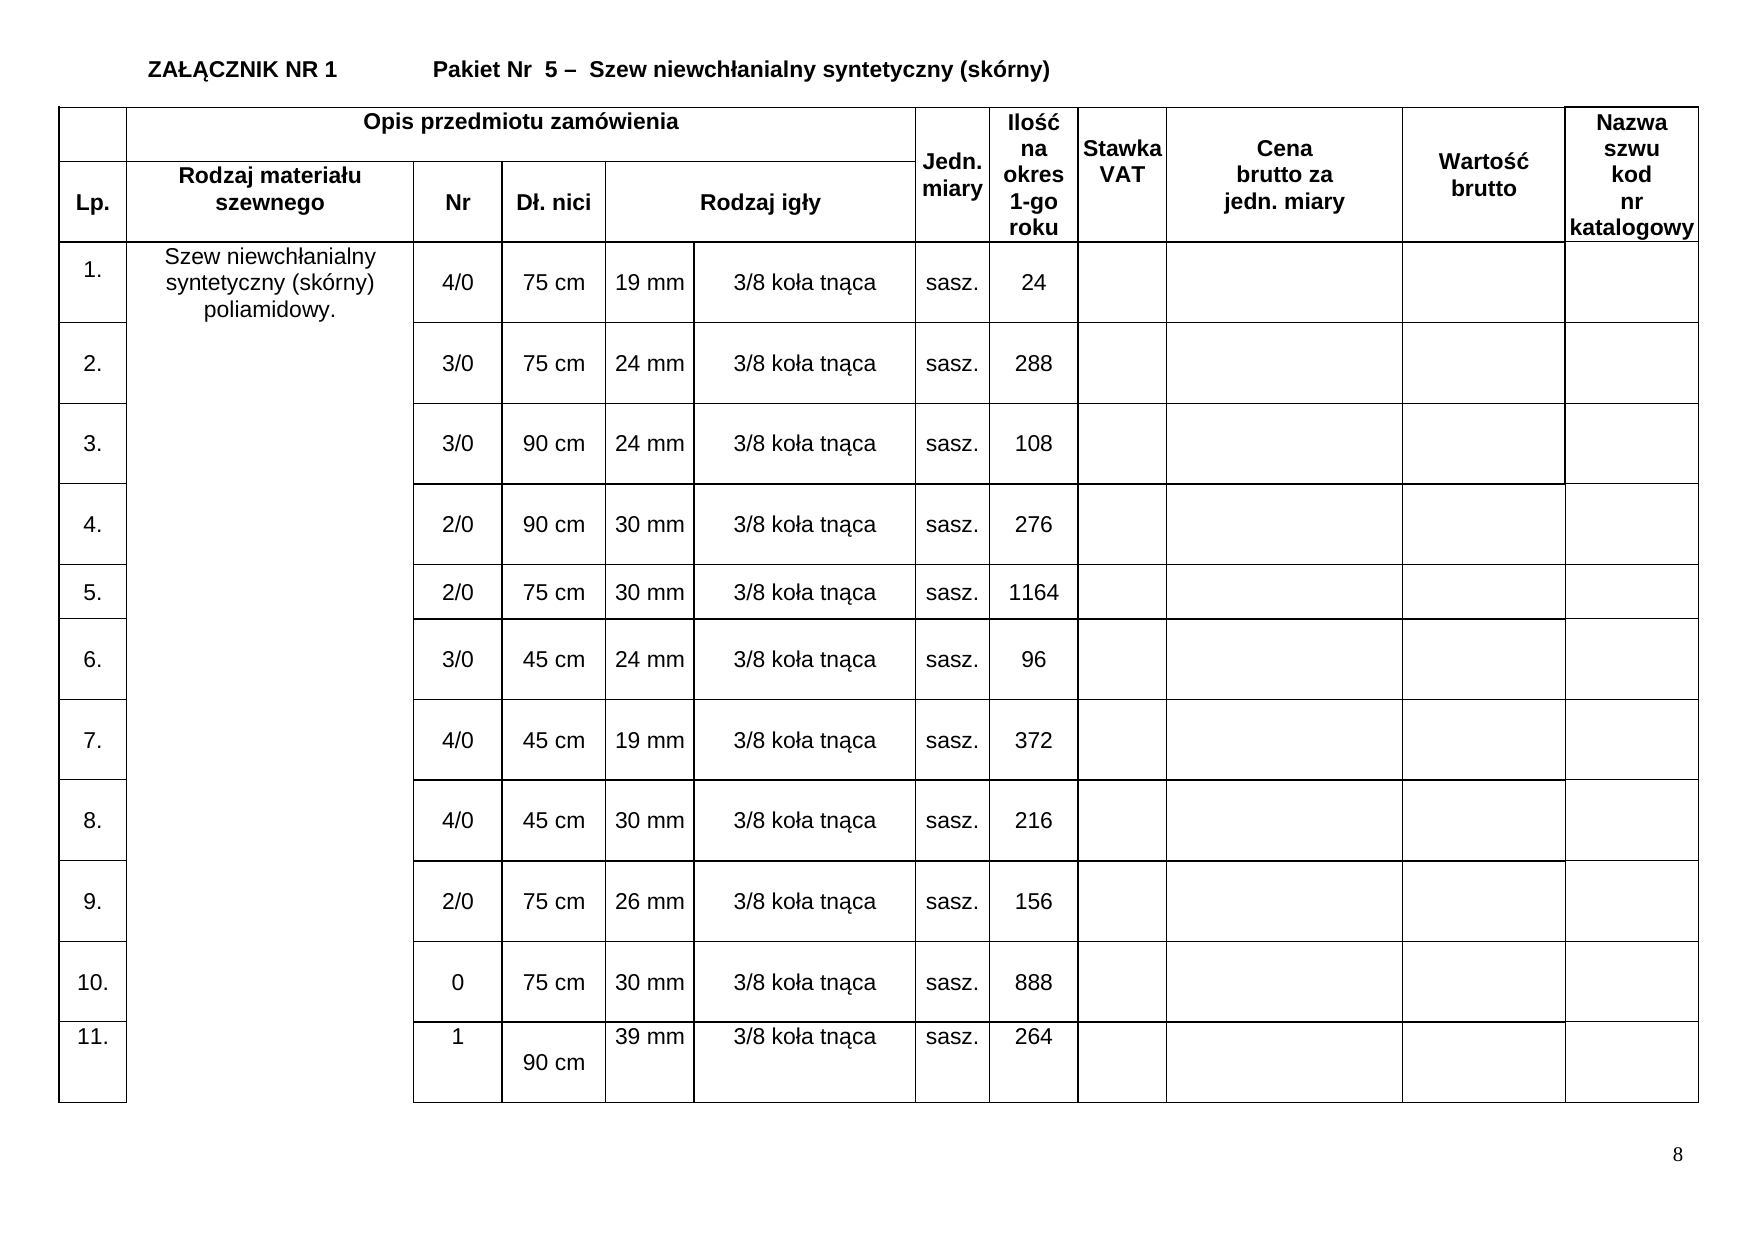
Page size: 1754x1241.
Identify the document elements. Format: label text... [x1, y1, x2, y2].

table_cell 4/0 [414, 700, 501, 779]
table_cell 6. [60, 619, 126, 699]
table_cell [1079, 1023, 1166, 1102]
table_cell sasz. [916, 404, 989, 483]
table_cell [1403, 620, 1565, 699]
table_cell sasz. [916, 323, 989, 402]
table_header Opis przedmiotu zamówienia [127, 108, 915, 161]
table_cell sasz. [916, 700, 989, 779]
table_cell 24 mm [606, 620, 693, 699]
table_cell 90 cm [503, 404, 605, 483]
table_cell 10. [60, 942, 126, 1021]
table_cell [1079, 323, 1166, 402]
table_cell [1566, 942, 1698, 1021]
table_cell Rodzaj igły [606, 162, 915, 241]
table_cell 4/0 [414, 243, 501, 322]
table_header Wartość brutto [1403, 108, 1564, 241]
table_cell sasz. [916, 243, 989, 322]
table_cell 264 [990, 1023, 1077, 1102]
table_cell [1403, 862, 1565, 941]
table_cell 19 mm [606, 700, 693, 779]
table_cell 1164 [990, 565, 1077, 618]
table_cell 24 mm [606, 404, 693, 483]
table_cell [1566, 1022, 1698, 1102]
table_cell [1167, 700, 1402, 779]
table_cell 4. [60, 484, 126, 564]
table_cell 3/8 koła tnąca [695, 485, 915, 564]
table_cell 4/0 [414, 781, 501, 860]
table_cell 90 cm [503, 1023, 605, 1102]
table_header Cena brutto za jedn. miary [1167, 108, 1402, 241]
table_cell 75 cm [503, 565, 605, 618]
table_cell 3/8 koła tnąca [695, 1023, 915, 1102]
table_cell [1566, 861, 1698, 941]
table_cell 216 [990, 781, 1077, 860]
table_cell 3/8 koła tnąca [695, 404, 915, 483]
table_cell [1403, 404, 1564, 483]
table_cell 75 cm [503, 942, 605, 1021]
table_cell 30 mm [606, 565, 693, 618]
table_cell [1079, 404, 1166, 483]
table_cell 3/0 [414, 404, 501, 483]
table_cell [1079, 485, 1166, 564]
table_cell 276 [990, 485, 1077, 564]
table_cell 3/8 koła tnąca [695, 620, 915, 699]
table_cell [1566, 484, 1698, 564]
table_cell [1079, 862, 1166, 941]
table_cell sasz. [916, 862, 989, 941]
table_cell sasz. [916, 565, 989, 618]
table_cell [1167, 620, 1402, 699]
table_cell 3/0 [414, 323, 501, 402]
table_cell 108 [990, 404, 1077, 483]
table_cell 19 mm [606, 243, 693, 322]
table_cell Rodzaj materiału szewnego [127, 162, 413, 241]
table_cell 3/8 koła tnąca [695, 700, 915, 779]
table_cell [1079, 942, 1166, 1021]
table_header Nazwa szwu kod nr katalogowy [1566, 108, 1698, 241]
table_cell 3/8 koła tnąca [695, 323, 915, 402]
table_cell 156 [990, 862, 1077, 941]
table_cell 372 [990, 700, 1077, 779]
table_cell 888 [990, 942, 1077, 1021]
table_cell 9. [60, 861, 126, 941]
table_cell 75 cm [503, 862, 605, 941]
table_cell Lp. [60, 162, 126, 241]
subtitle ZAŁĄCZNIK NR 1 Pakiet Nr 5 – Szew niewchłanialny syntetyczny (skórny) [148, 56, 1683, 82]
table_cell 1 [414, 1023, 501, 1102]
table_cell 7. [60, 700, 126, 779]
table_cell 26 mm [606, 862, 693, 941]
table_cell [1403, 243, 1564, 322]
table_cell Dł. nici [503, 162, 605, 241]
table_cell 3/0 [414, 620, 501, 699]
table_cell [1403, 323, 1564, 402]
table_cell [1167, 404, 1402, 483]
table_cell 3/8 koła tnąca [695, 862, 915, 941]
table_cell [1167, 862, 1402, 941]
table_cell Nr [414, 162, 501, 241]
table_cell 2/0 [414, 862, 501, 941]
table_cell [1079, 620, 1166, 699]
table_cell 24 [990, 243, 1077, 322]
table_cell [1566, 404, 1698, 483]
table_cell sasz. [916, 1023, 989, 1102]
table_cell 3. [60, 404, 126, 483]
table_cell 8. [60, 780, 126, 860]
table_cell [1403, 700, 1565, 779]
table_header Jedn. miary [916, 108, 989, 241]
table_cell [1403, 781, 1565, 860]
table_cell [1167, 565, 1402, 618]
table_cell 2. [60, 323, 126, 402]
table_cell 90 cm [503, 485, 605, 564]
table_cell 11. [60, 1022, 126, 1102]
table_cell sasz. [916, 781, 989, 860]
table_cell sasz. [916, 485, 989, 564]
table_cell [1566, 242, 1698, 322]
table_cell sasz. [916, 942, 989, 1021]
table_cell [1566, 780, 1698, 860]
table_cell 3/8 koła tnąca [695, 565, 915, 618]
table_cell 288 [990, 323, 1077, 402]
table_cell [1167, 781, 1402, 860]
table_cell [1403, 942, 1565, 1021]
table_cell 45 cm [503, 700, 605, 779]
table_cell [1403, 1023, 1565, 1102]
table_cell [1079, 700, 1166, 779]
table_cell [1403, 485, 1565, 564]
table_cell 2/0 [414, 485, 501, 564]
table_cell [1566, 565, 1698, 618]
table_cell [1566, 619, 1698, 699]
table_cell 45 cm [503, 781, 605, 860]
table_cell 3/8 koła tnąca [695, 781, 915, 860]
table_cell [1079, 781, 1166, 860]
table_cell 24 mm [606, 323, 693, 402]
table_cell [1566, 323, 1698, 402]
table_cell 3/8 koła tnąca [695, 942, 915, 1021]
table_cell [1079, 243, 1166, 322]
table_cell [1566, 700, 1698, 779]
table_header Ilość na okres 1-go roku [990, 108, 1077, 241]
table_cell 39 mm [606, 1023, 693, 1102]
table_cell 75 cm [503, 243, 605, 322]
table_cell 0 [414, 942, 501, 1021]
table_header [60, 108, 126, 161]
table_cell 45 cm [503, 620, 605, 699]
table_cell 96 [990, 620, 1077, 699]
table_cell 75 cm [503, 323, 605, 402]
table_cell [1403, 565, 1565, 618]
table_header Stawka VAT [1079, 108, 1166, 241]
table_cell [1079, 565, 1166, 618]
table_cell 5. [60, 565, 126, 618]
table_cell 3/8 koła tnąca [695, 243, 915, 322]
table_cell Szew niewchłanialny syntetyczny (skórny) poliamidowy. [127, 243, 413, 1102]
table_cell 1. [60, 243, 126, 322]
table_cell 2/0 [414, 565, 501, 618]
table_cell 30 mm [606, 781, 693, 860]
table_cell [1167, 942, 1402, 1021]
table_cell [1167, 1023, 1402, 1102]
table_cell [1167, 243, 1402, 322]
table_cell [1167, 485, 1402, 564]
table_cell 30 mm [606, 485, 693, 564]
table_cell [1167, 323, 1402, 402]
table_cell 30 mm [606, 942, 693, 1021]
table_cell sasz. [916, 620, 989, 699]
